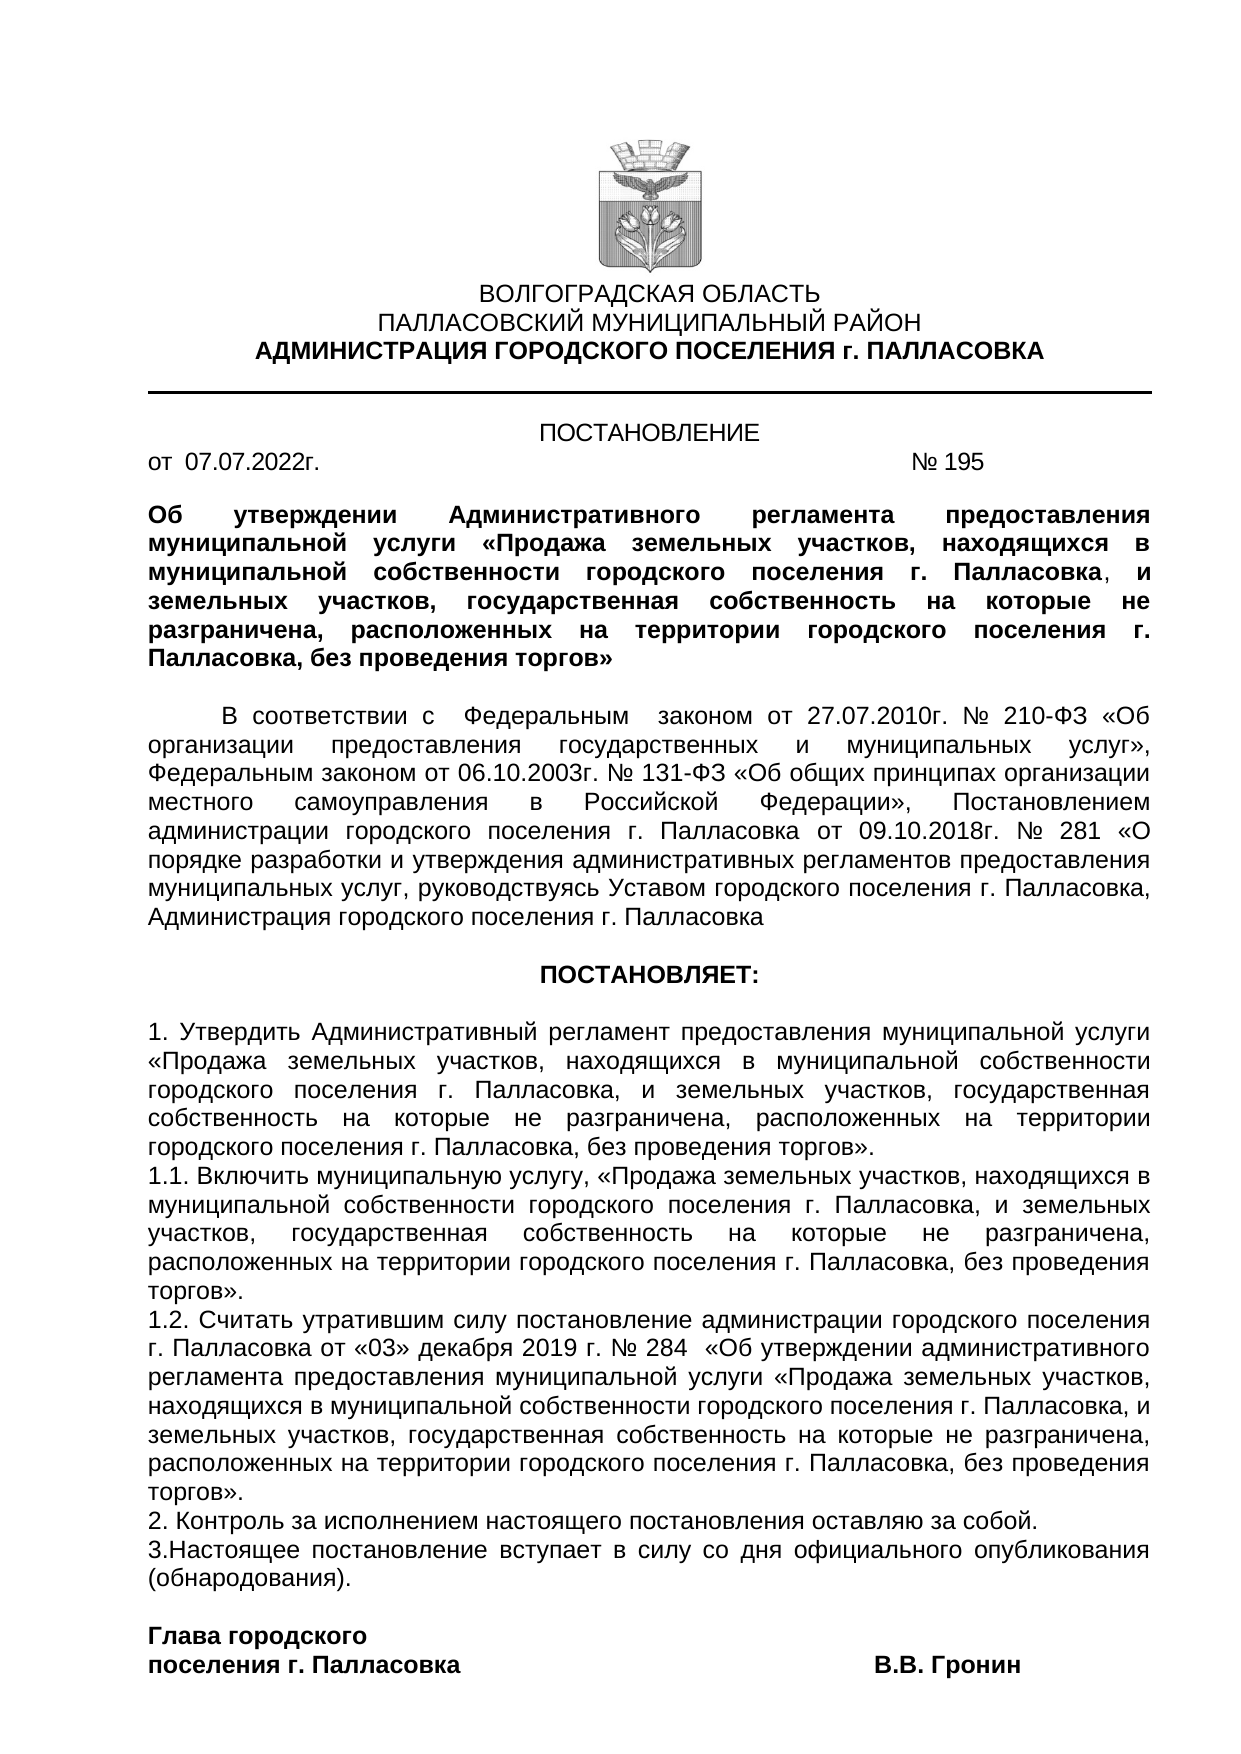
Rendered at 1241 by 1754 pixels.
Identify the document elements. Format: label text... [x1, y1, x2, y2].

title Глава городского [148, 1621, 1152, 1650]
title поселения г. Палласовка В.В. Гронин [148, 1650, 1152, 1678]
text ПАЛЛАСОВСКИЙ МУНИЦИПАЛЬНЫЙ РАЙОН [148, 307, 1152, 336]
text ПОСТАНОВЛЯЕТ: [148, 960, 1152, 988]
text В соответствии с Федеральным законом от 27.07.2010г. № 210-ФЗ «Об организации предоставления государственных и муниципальных услуг», Федеральным законом от 06.10.2003г. № 131-ФЗ «Об общих принципах организации местного самоуправления в Российской Федерации», Постановлением администрации городского поселения г. Палласовка от 09.10.2018г. № 281 «О порядке разработки и утверждения административных регламентов предоставления муниципальных услуг, руководствуясь Уставом городского поселения г. Палласовка, Администрация городского поселения г. Палласовка [148, 701, 1152, 931]
text 1.2. Считать утратившим силу постановление администрации городского поселения г. Палласовка от «03» декабря 2019 г. № 284 «Об утверждении административного регламента предоставления муниципальной услуги «Продажа земельных участков, находящихся в муниципальной собственности городского поселения г. Палласовка, и земельных участков, государственная собственность на которые не разграничена, расположенных на территории городского поселения г. Палласовка, без проведения торгов». [148, 1305, 1152, 1506]
text от 07.07.2022г. № 195 [148, 447, 1152, 476]
text ПОСТАНОВЛЕНИЕ [148, 418, 1152, 447]
text Об утверждении Административного регламента предоставления муниципальной услуги «Продажа земельных участков, находящихся в муниципальной собственности городского поселения г. Палласовка, и земельных участков, государственная собственность на которые не разграничена, расположенных на территории городского поселения г. Палласовка, без проведения торгов» [148, 500, 1152, 672]
text 1.1. Включить муниципальную услугу, «Продажа земельных участков, находящихся в муниципальной собственности городского поселения г. Палласовка, и земельных участков, государственная собственность на которые не разграничена, расположенных на территории городского поселения г. Палласовка, без проведения торгов». [148, 1161, 1152, 1305]
text 2. Контроль за исполнением настоящего постановления оставляю за собой. [148, 1506, 1152, 1535]
text 3.Настоящее постановление вступает в силу со дня официального опубликования (обнародования). [148, 1535, 1152, 1592]
text 1. Утвердить Административный регламент предоставления муниципальной услуги «Продажа земельных участков, находящихся в муниципальной собственности городского поселения г. Палласовка, и земельных участков, государственная собственность на которые не разграничена, расположенных на территории городского поселения г. Палласовка, без проведения торгов». [148, 1017, 1152, 1161]
text ВОЛГОГРАДСКАЯ ОБЛАСТЬ [148, 279, 1152, 307]
picture [584, 133, 715, 279]
text АДМИНИСТРАЦИЯ ГОРОДСКОГО ПОСЕЛЕНИЯ г. ПАЛЛАСОВКА [148, 336, 1152, 365]
